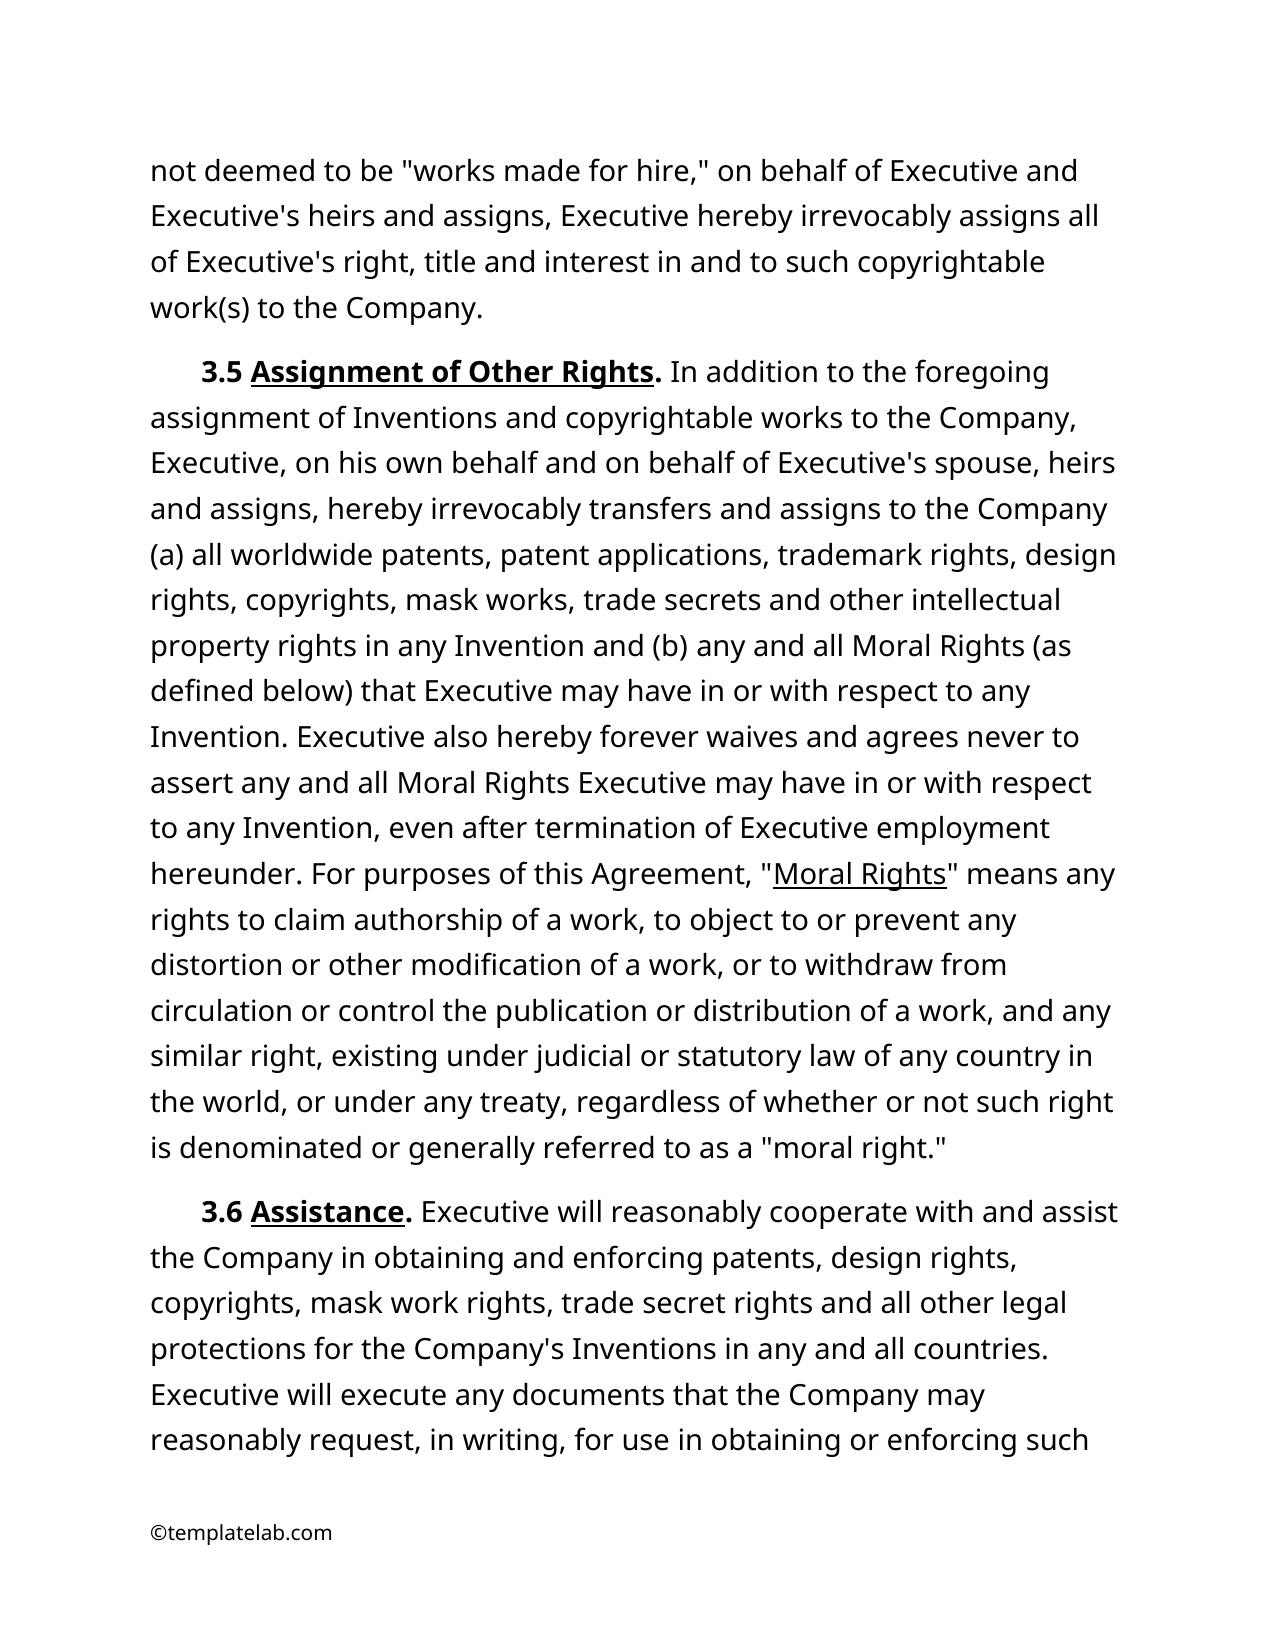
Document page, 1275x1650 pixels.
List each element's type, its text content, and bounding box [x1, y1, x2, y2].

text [150, 1191, 1125, 1459]
text 3.5 Assignment of Other Rights. In addition to the foregoing assignment of Inventions and copyrightable works to the Company, Executive, on his own behalf and on behalf of Executive's spouse, heirs and assigns, hereby irrevocably transfers and assigns to the Company (a) all worldwide patents, patent applications, trademark rights, design rights, copyrights, mask works, trade secrets and other intellectual property rights in any Invention and (b) any and all Moral Rights (as defined below) that Executive may have in or with respect to any Invention. Executive also hereby forever waives and agrees never to assert any and all Moral Rights Executive may have in or with respect to any Invention, even after termination of Executive employment hereunder. For purposes of this Agreement, "Moral Rights" means any rights to claim authorship of a work, to object to or prevent any distortion or other modification of a work, or to withdraw from circulation or control the publication or distribution of a work, and any similar right, existing under judicial or statutory law of any country in the world, or under any treaty, regardless of whether or not such right is denominated or generally referred to as a "moral right." [150, 351, 1125, 1167]
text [150, 150, 1125, 327]
